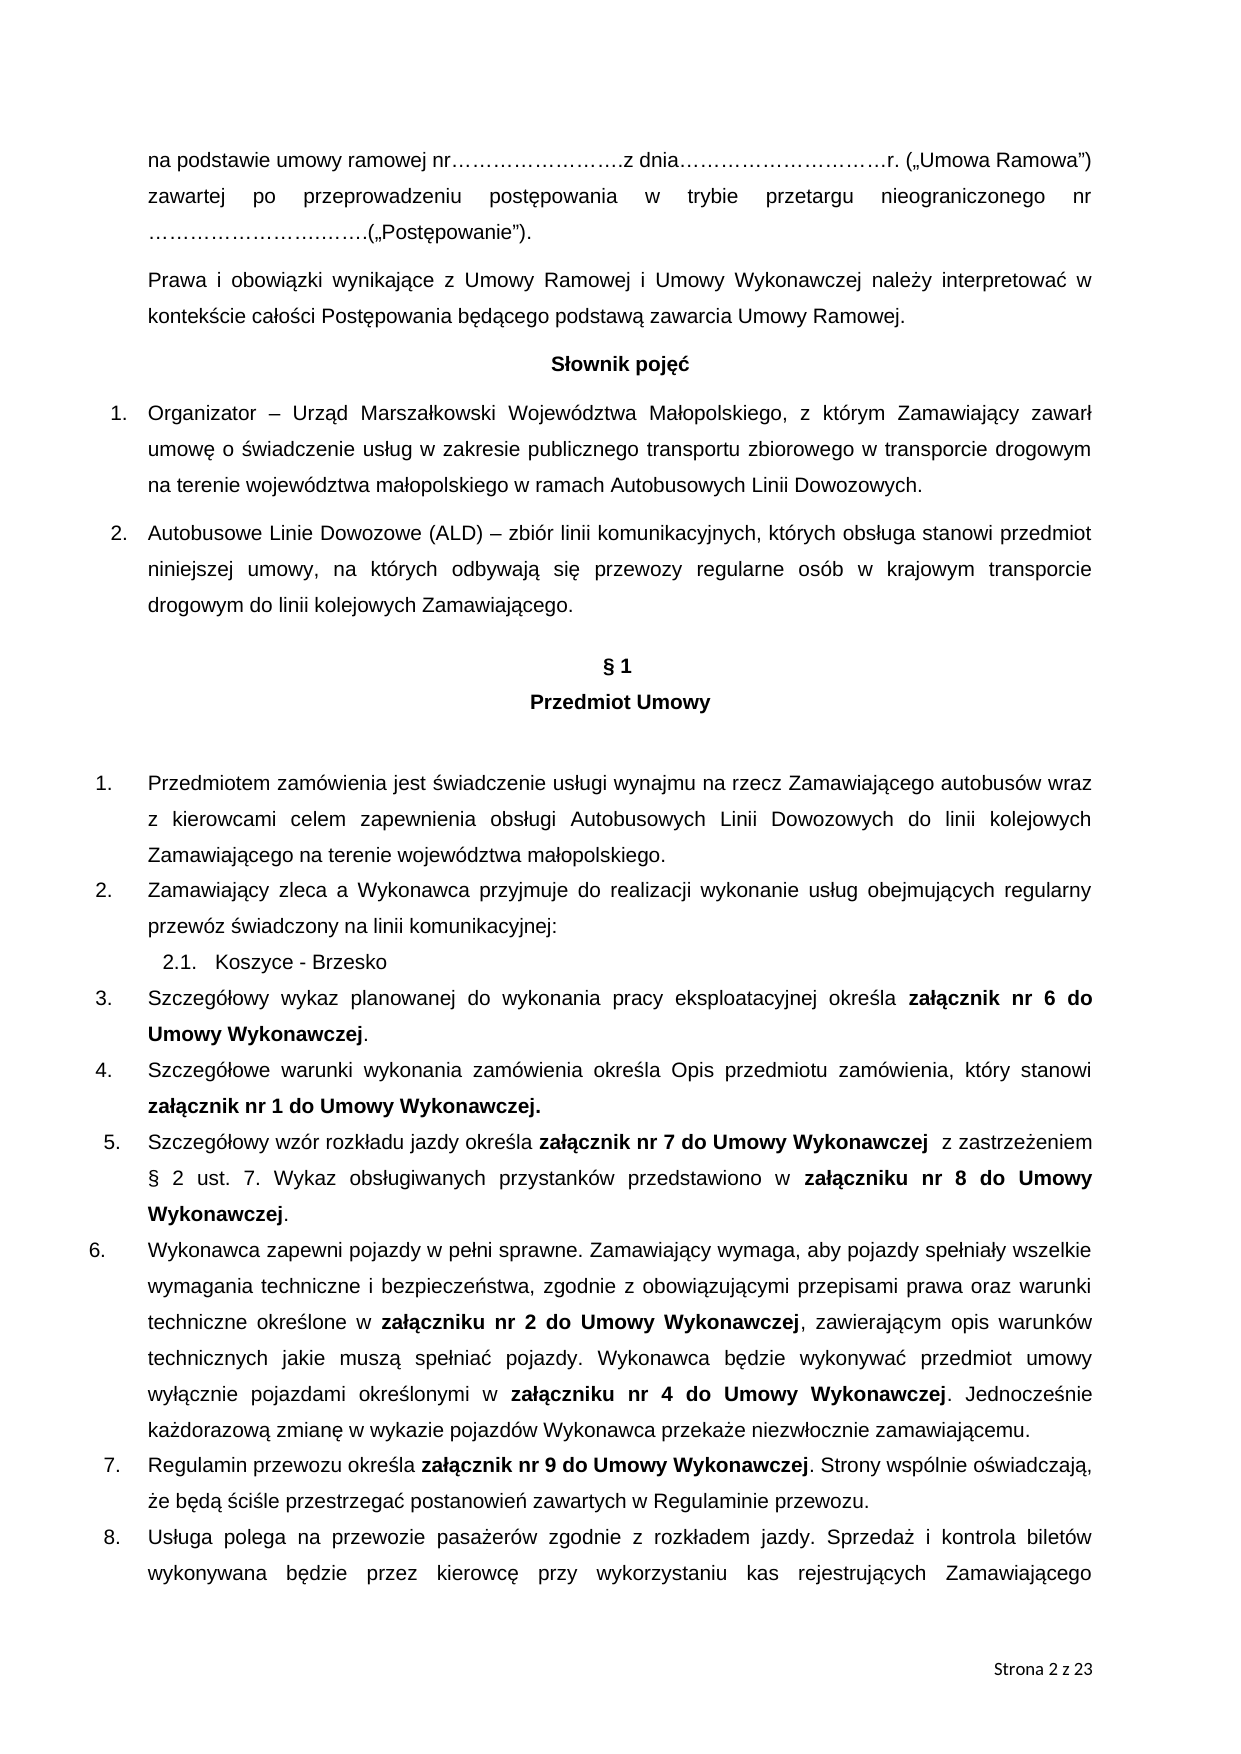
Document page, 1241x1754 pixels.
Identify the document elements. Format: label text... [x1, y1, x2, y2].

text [148, 148, 1093, 243]
list Regulamin przewozu określa załącznik nr 9 do Umowy Wykonawczej. Strony wspólnie oświadczają, że będą ściśle przestrzegać postanowień zawartych w Regulaminie przewozu. [103, 1453, 1093, 1513]
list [103, 1525, 1093, 1585]
text § 1 Przedmiot Umowy [148, 654, 1093, 714]
list Koszyce - Brzesko [162, 950, 1093, 974]
list Szczegółowe warunki wykonania zamówienia określa Opis przedmiotu zamówienia, który stanowi załącznik nr 1 do Umowy Wykonawczej. [95, 1058, 1093, 1118]
list Przedmiotem zamówienia jest świadczenie usługi wynajmu na rzecz Zamawiającego autobusów wraz z kierowcami celem zapewnienia obsługi Autobusowych Linii Dowozowych do linii kolejowych Zamawiającego na terenie województwa małopolskiego. [95, 771, 1093, 866]
list Szczegółowy wykaz planowanej do wykonania pracy eksploatacyjnej określa załącznik nr 6 do Umowy Wykonawczej. [95, 986, 1093, 1046]
list Wykonawca zapewni pojazdy w pełni sprawne. Zamawiający wymaga, aby pojazdy spełniały wszelkie wymagania techniczne i bezpieczeństwa, zgodnie z obowiązującymi przepisami prawa oraz warunki techniczne określone w załączniku nr 2 do Umowy Wykonawczej, zawierającym opis warunków technicznych jakie muszą spełniać pojazdy. Wykonawca będzie wykonywać przedmiot umowy wyłącznie pojazdami określonymi w załączniku nr 4 do Umowy Wykonawczej. Jednocześnie każdorazową zmianę w wykazie pojazdów Wykonawca przekaże niezwłocznie zamawiającemu. [88, 1238, 1093, 1441]
text Słownik pojęć [148, 352, 1093, 376]
text Prawa i obowiązki wynikające z Umowy Ramowej i Umowy Wykonawczej należy interpretować w kontekście całości Postępowania będącego podstawą zawarcia Umowy Ramowej. [148, 268, 1093, 328]
list Szczegółowy wzór rozkładu jazdy określa załącznik nr 7 do Umowy Wykonawczej z zastrzeżeniem § 2 ust. 7. Wykaz obsługiwanych przystanków przedstawiono w załączniku nr 8 do Umowy Wykonawczej. [103, 1130, 1093, 1226]
list Zamawiający zleca a Wykonawca przyjmuje do realizacji wykonanie usług obejmujących regularny przewóz świadczony na linii komunikacyjnej: [95, 878, 1093, 938]
list Autobusowe Linie Dowozowe (ALD) – zbiór linii komunikacyjnych, których obsługa stanowi przedmiot niniejszej umowy, na których odbywają się przewozy regularne osób w krajowym transporcie drogowym do linii kolejowych Zamawiającego. [110, 521, 1093, 617]
list Organizator – Urząd Marszałkowski Województwa Małopolskiego, z którym Zamawiający zawarł umowę o świadczenie usług w zakresie publicznego transportu zbiorowego w transporcie drogowym na terenie województwa małopolskiego w ramach Autobusowych Linii Dowozowych. [110, 401, 1093, 497]
